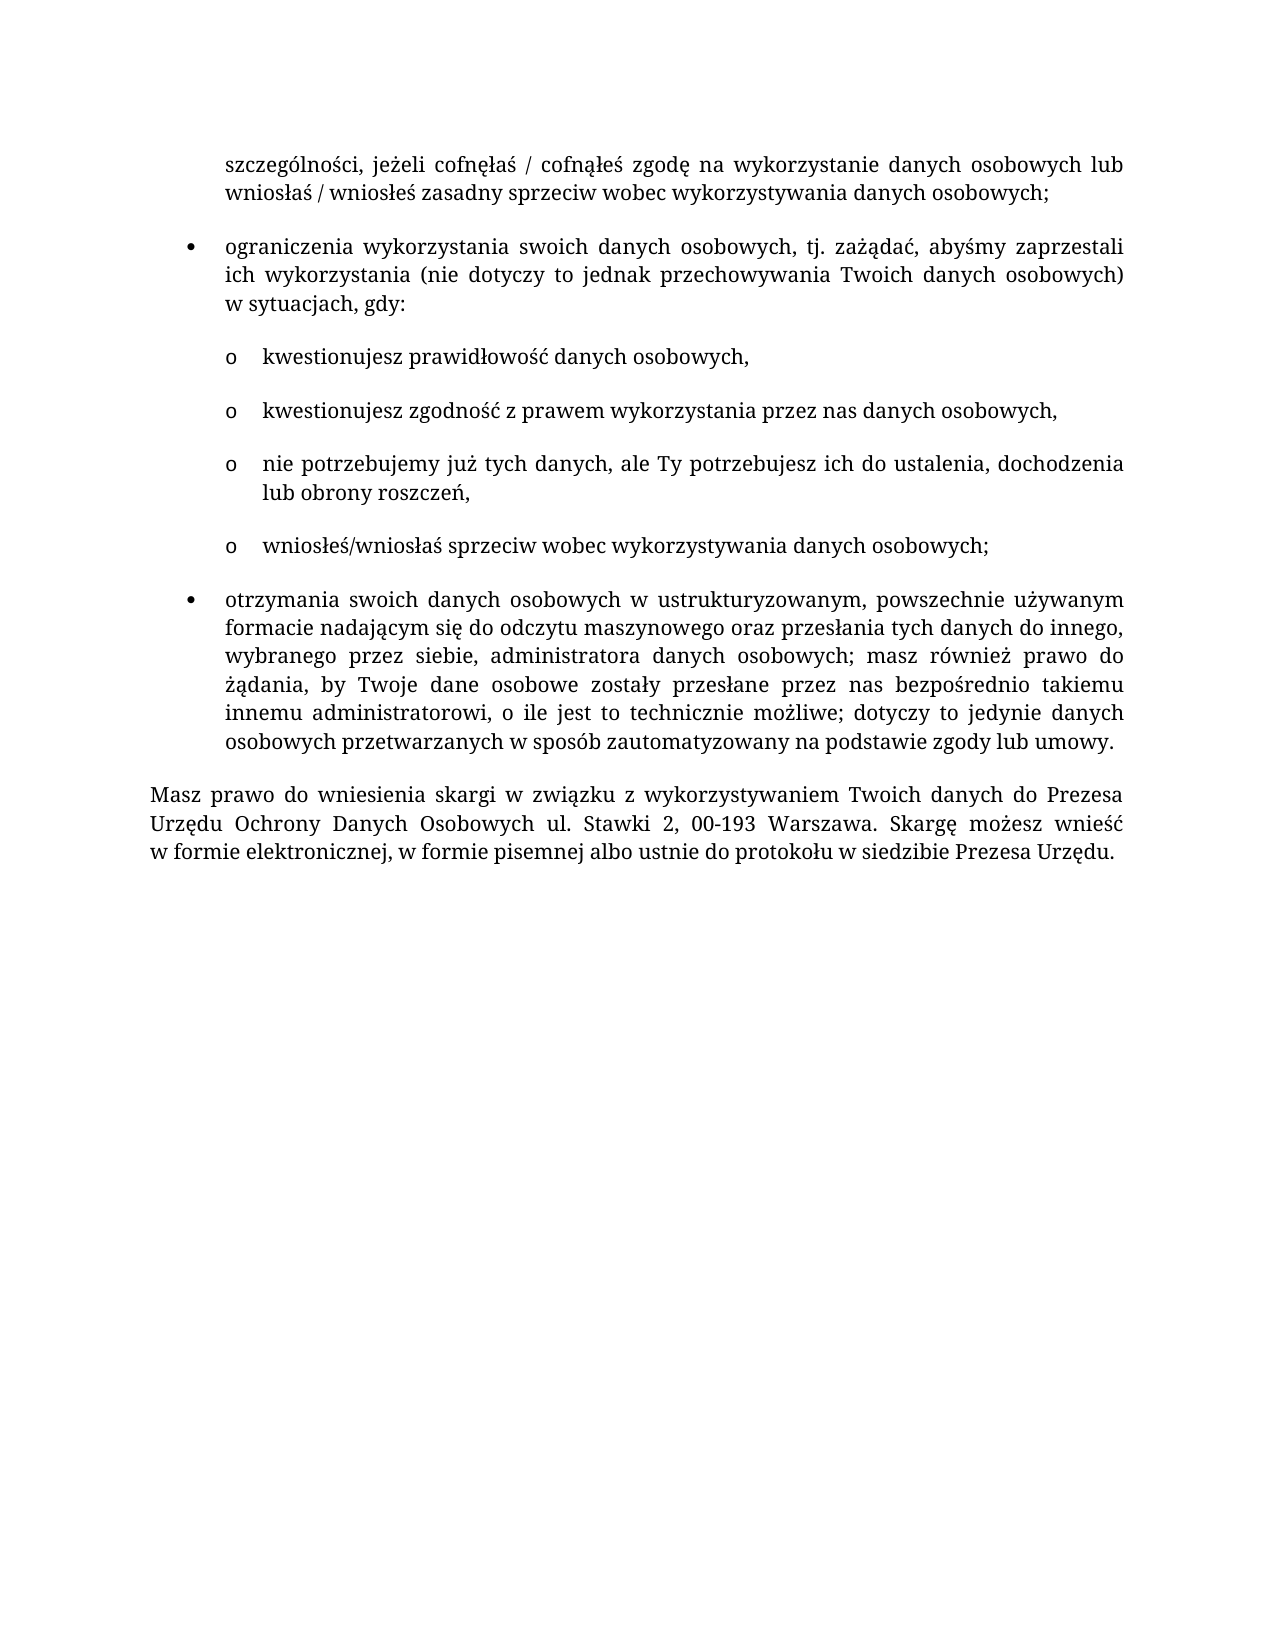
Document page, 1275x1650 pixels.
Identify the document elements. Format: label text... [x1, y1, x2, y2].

list wniosłeś/wniosłaś sprzeciw wobec wykorzystywania danych osobowych; [225, 531, 1125, 560]
list nie potrzebujemy już tych danych, ale Ty potrzebujesz ich do ustalenia, dochodzenia lub obrony roszczeń, [225, 449, 1125, 506]
list kwestionujesz prawidłowość danych osobowych, [225, 342, 1125, 371]
list otrzymania swoich danych osobowych w ustrukturyzowanym, powszechnie używanym formacie nadającym się do odczytu maszynowego oraz przesłania tych danych do innego, wybranego przez siebie, administratora danych osobowych; masz również prawo do żądania, by Twoje dane osobowe zostały przesłane przez nas bezpośrednio takiemu innemu administratorowi, o ile jest to technicznie możliwe; dotyczy to jedynie danych osobowych przetwarzanych w sposób zautomatyzowany na podstawie zgody lub umowy. [187, 585, 1125, 755]
text Masz prawo do wniesienia skargi w związku z wykorzystywaniem Twoich danych do Prezesa Urzędu Ochrony Danych Osobowych ul. Stawki 2, 00-193 Warszawa. Skargę możesz wnieść w formie elektronicznej, w formie pisemnej albo ustnie do protokołu w siedzibie Prezesa Urzędu. [150, 780, 1125, 866]
list ograniczenia wykorzystania swoich danych osobowych, tj. zażądać, abyśmy zaprzestali ich wykorzystania (nie dotyczy to jednak przechowywania Twoich danych osobowych) w sytuacjach, gdy: [187, 232, 1125, 317]
list kwestionujesz zgodność z prawem wykorzystania przez nas danych osobowych, [225, 396, 1125, 424]
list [187, 150, 1125, 207]
